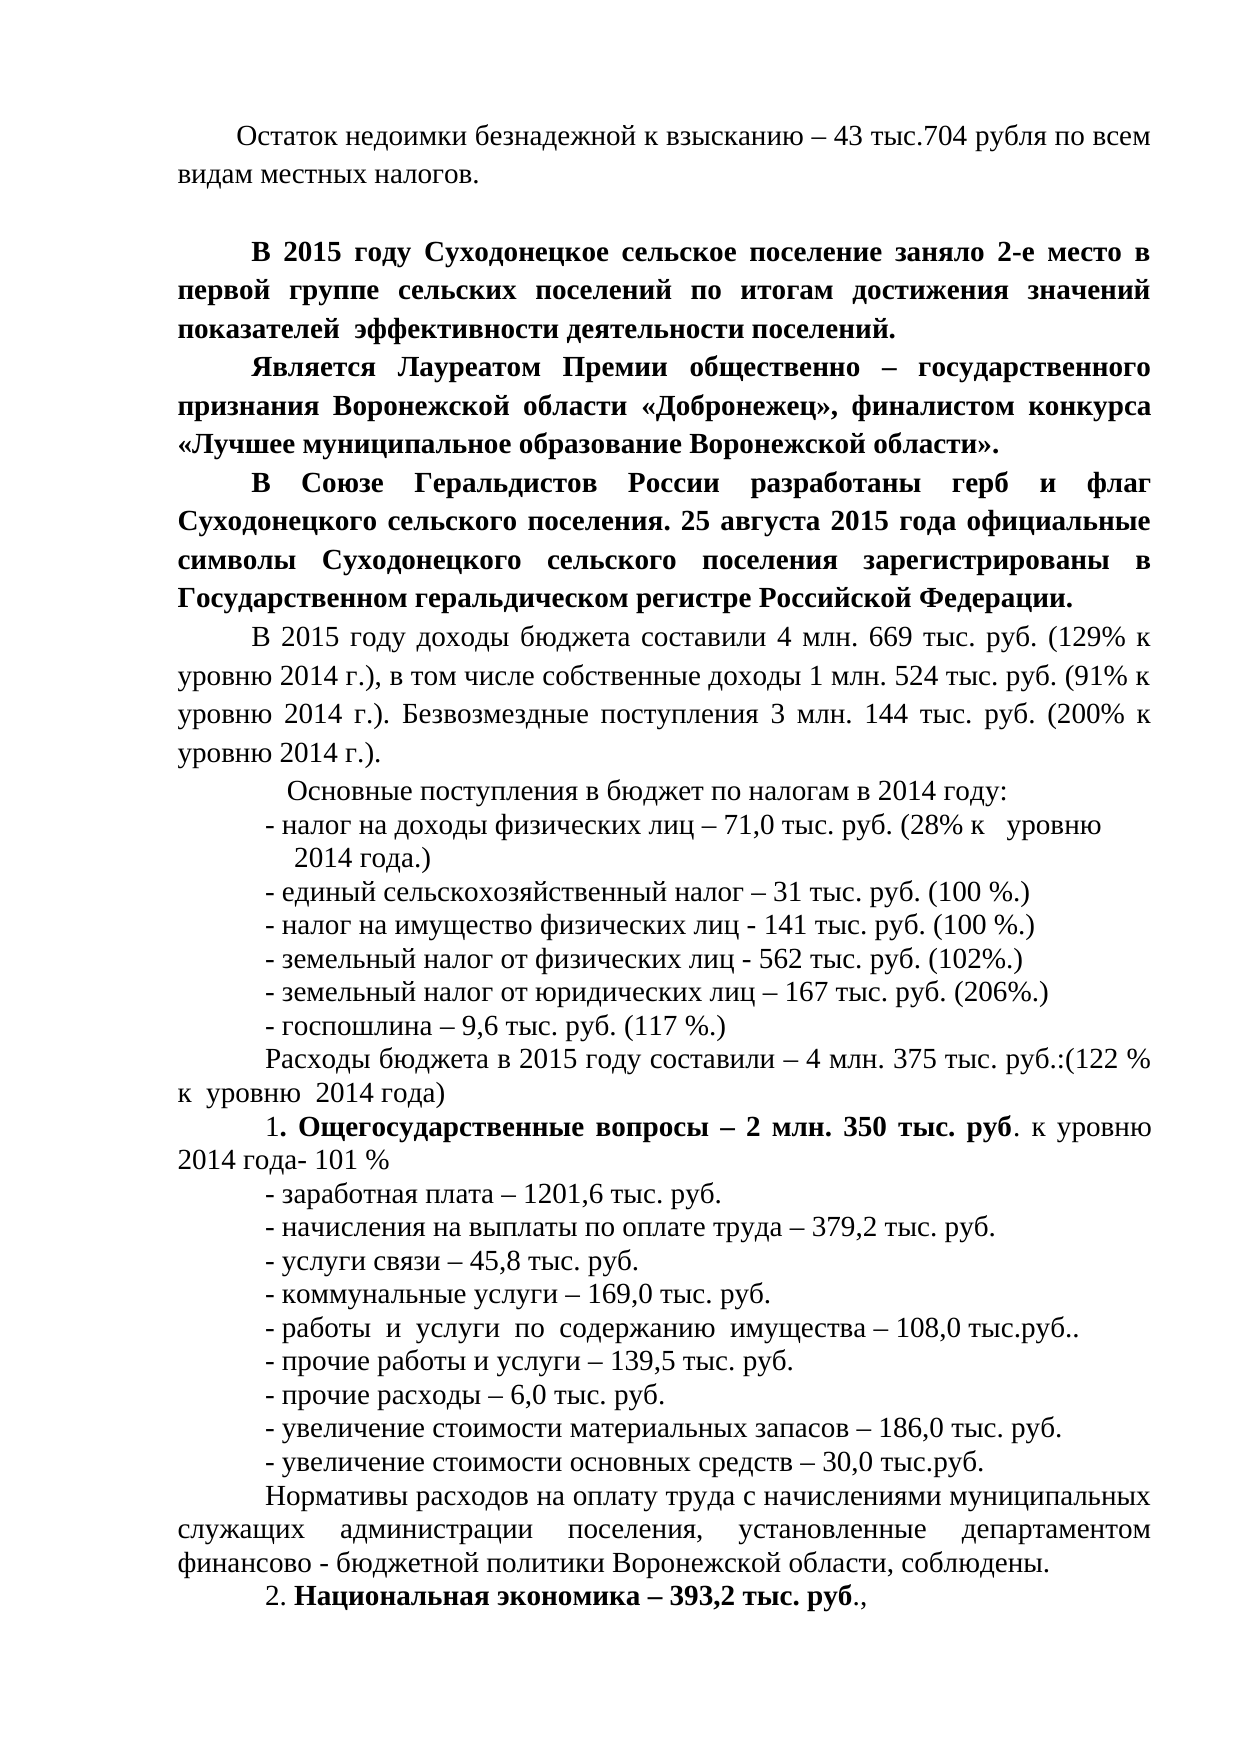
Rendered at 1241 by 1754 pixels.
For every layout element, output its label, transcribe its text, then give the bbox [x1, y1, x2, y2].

text - госпошлина – 9,6 тыс. руб. (117 %.) [177, 1008, 1152, 1042]
text В Союзе Геральдистов России разработаны герб и флаг Суходонецкого сельского поселения. 25 августа 2015 года официальные символы Суходонецкого сельского поселения зарегистрированы в Государственном геральдическом регистре Российской Федерации. [177, 465, 1152, 614]
text Остаток недоимки безнадежной к взысканию – 43 тыс.704 рубля по всем видам местных налогов. [177, 118, 1152, 190]
text - начисления на выплаты по оплате труда – 379,2 тыс. руб. [177, 1209, 1152, 1243]
text - земельный налог от физических лиц - 562 тыс. руб. (102%.) [177, 941, 1152, 974]
text - заработная плата – 1201,6 тыс. руб. [177, 1176, 1152, 1209]
text 2014 года.) [177, 840, 1152, 874]
text - увеличение стоимости основных средств – 30,0 тыс.руб. [177, 1444, 1152, 1478]
text В 2015 году Суходонецкое сельское поселение заняло 2-е место в первой группе сельских поселений по итогам достижения значений показателей эффективности деятельности поселений. [177, 234, 1152, 344]
text В 2015 году доходы бюджета составили 4 млн. 669 тыс. руб. (129% к уровню 2014 г.), в том числе собственные доходы 1 млн. 524 тыс. руб. (91% к уровню 2014 г.). Безвозмездные поступления 3 млн. 144 тыс. руб. (200% к уровню 2014 г.). [177, 619, 1152, 768]
text - единый сельскохозяйственный налог – 31 тыс. руб. (100 %.) [177, 874, 1152, 907]
text 2. Национальная экономика – 393,2 тыс. руб., [177, 1578, 1152, 1612]
text Нормативы расходов на оплату труда с начислениями муниципальных служащих администрации поселения, установленные департаментом финансово - бюджетной политики Воронежской области, соблюдены. [177, 1478, 1152, 1578]
text - услуги связи – 45,8 тыс. руб. [177, 1243, 1152, 1276]
text Расходы бюджета в 2015 году составили – 4 млн. 375 тыс. руб.:(122 % к уровню 2014 года) [177, 1042, 1152, 1109]
text - налог на доходы физических лиц – 71,0 тыс. руб. (28% к уровню [177, 807, 1152, 840]
text 1. Ощегосударственные вопросы – 2 млн. 350 тыс. руб. к уровню 2014 года- 101 % [177, 1109, 1152, 1176]
text - налог на имущество физических лиц - 141 тыс. руб. (100 %.) [177, 907, 1152, 941]
text - работы и услуги по содержанию имущества – 108,0 тыс.руб.. [177, 1310, 1152, 1343]
text - земельный налог от юридических лиц – 167 тыс. руб. (206%.) [177, 974, 1152, 1008]
text Является Лауреатом Премии общественно – государственного признания Воронежской области «Добронежец», финалистом конкурса «Лучшее муниципальное образование Воронежской области». [177, 349, 1152, 460]
text Основные поступления в бюджет по налогам в 2014 году: [177, 773, 1152, 807]
text - прочие работы и услуги – 139,5 тыс. руб. [177, 1343, 1152, 1377]
text - прочие расходы – 6,0 тыс. руб. [177, 1377, 1152, 1411]
text - коммунальные услуги – 169,0 тыс. руб. [177, 1276, 1152, 1310]
text - увеличение стоимости материальных запасов – 186,0 тыс. руб. [177, 1411, 1152, 1444]
